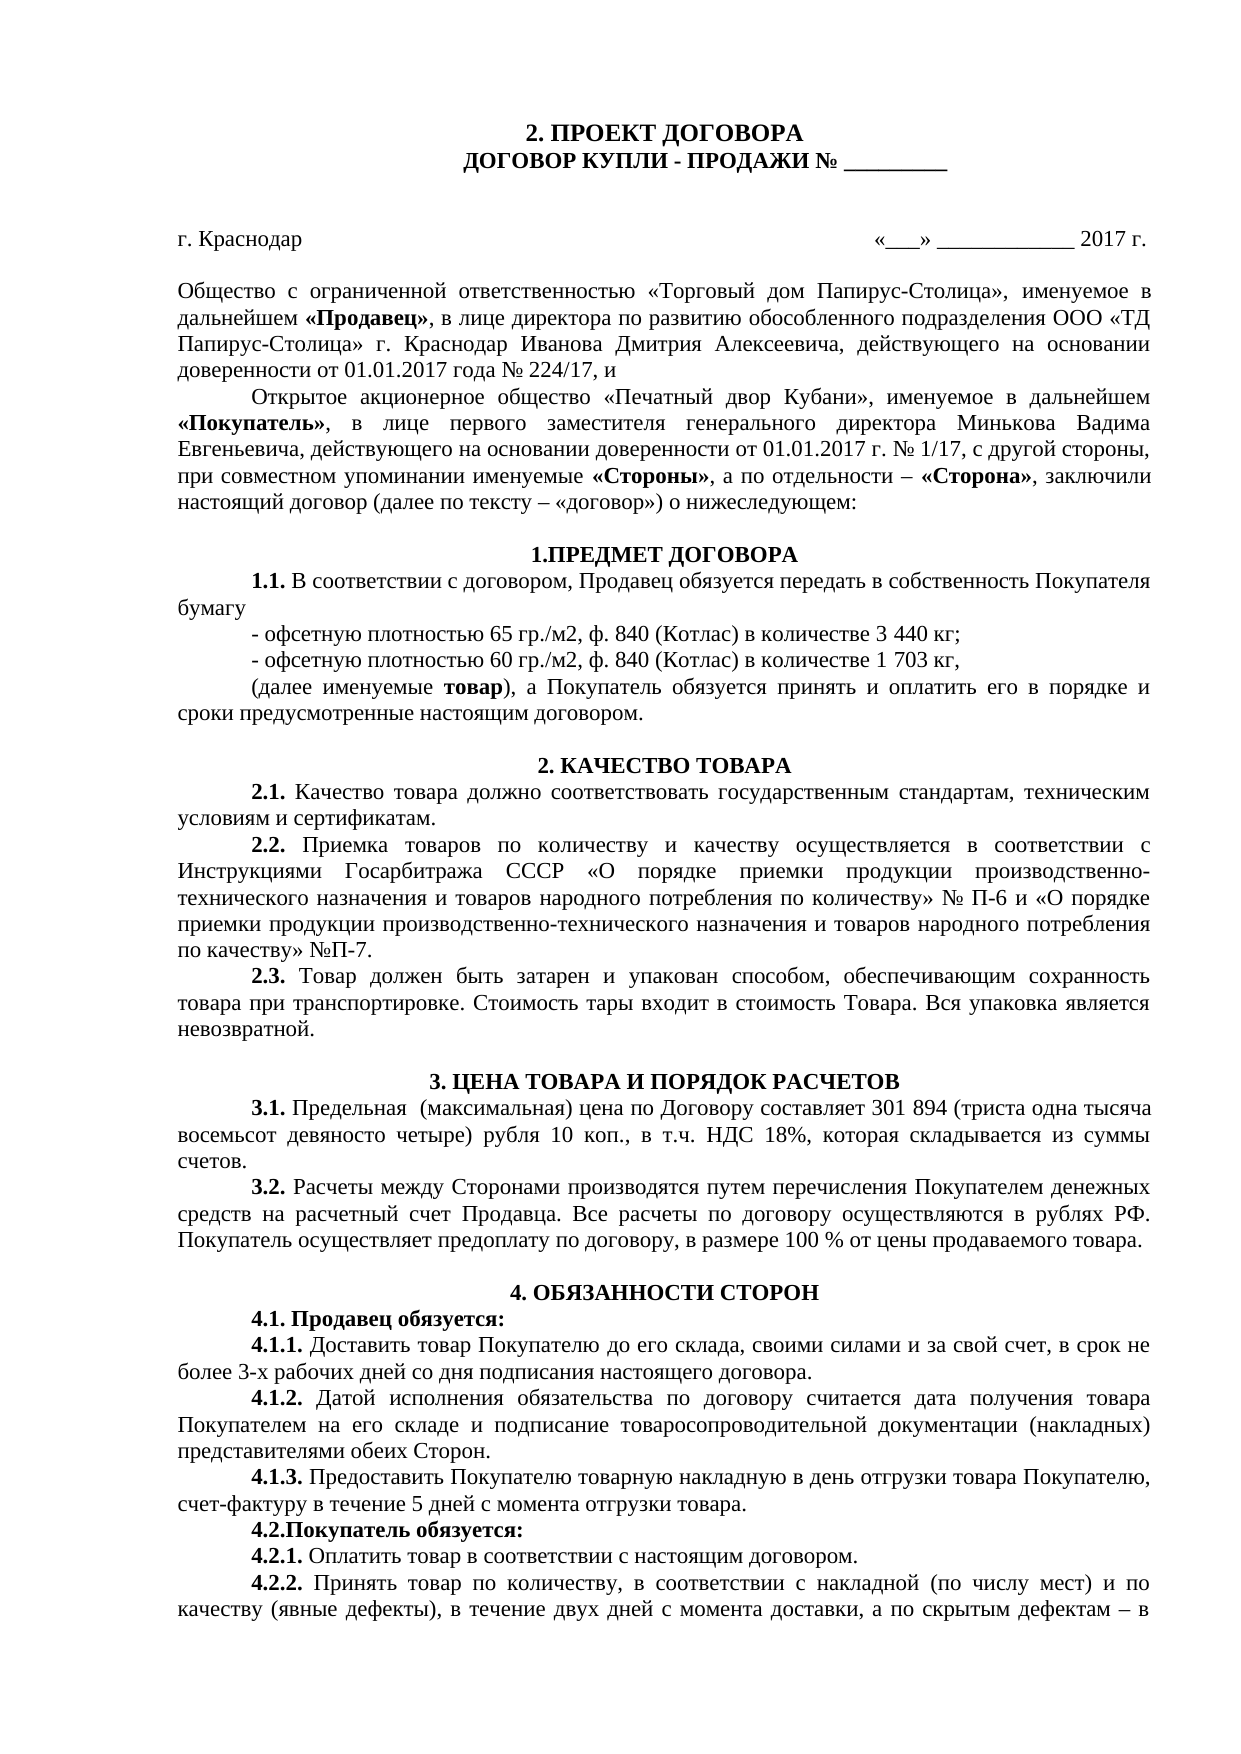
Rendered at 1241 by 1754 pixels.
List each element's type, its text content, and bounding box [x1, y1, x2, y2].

text 4.2.1. Оплатить товар в соответствии с настоящим договором. [177, 1542, 1152, 1569]
text ДОГОВОР КУПЛИ - ПРОДАЖИ № _________ [177, 147, 1152, 173]
text 4. ОБЯЗАННОСТИ СТОРОН [177, 1279, 1152, 1305]
text 3.1. Предельная (максимальная) цена по Договору составляет 301 894 (триста одна тысяча восемьсот девяносто четыре) рубля 10 коп., в т.ч. НДС 18%, которая складывается из суммы счетов. [177, 1094, 1152, 1173]
text 4.1. Продавец обязуется: [177, 1305, 1152, 1332]
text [177, 1569, 1152, 1621]
text Общество с ограниченной ответственностью «Торговый дом Папирус-Столица», именуемое в дальнейшем «Продавец», в лице директора по развитию обособленного подразделения ООО «ТД Папирус-Столица» г. Краснодар Иванова Дмитрия Алексеевича, действующего на основании доверенности от 01.01.2017 года № 224/17, и [177, 277, 1152, 383]
text 4.1.1. Доставить товар Покупателю до его склада, своими силами и за свой счет, в срок не более 3-х рабочих дней со дня подписания настоящего договора. [177, 1332, 1152, 1384]
text г. Краснодар «___» ____________ 2017 г. [177, 225, 1152, 251]
text 4.2.Покупатель обязуется: [177, 1516, 1152, 1542]
text Открытое акционерное общество «Печатный двор Кубани», именуемое в дальнейшем «Покупатель», в лице первого заместителя генерального директора Минькова Вадима Евгеньевича, действующего на основании доверенности от 01.01.2017 г. № 1/17, с другой стороны, при совместном упоминании именуемые «Стороны», а по отдельности – «Сторона», заключили настоящий договор (далее по тексту – «договор») о нижеследующем: [177, 383, 1152, 514]
text 2.3. Товар должен быть затарен и упакован способом, обеспечивающим сохранность товара при транспортировке. Стоимость тары входит в стоимость Товара. Вся упаковка является невозвратной. [177, 963, 1152, 1042]
text (далее именуемые товар), а Покупатель обязуется принять и оплатить его в порядке и сроки предусмотренные настоящим договором. [177, 673, 1152, 725]
text 2.2. Приемка товаров по количеству и качеству осуществляется в соответствии с Инструкциями Госарбитража СССР «О порядке приемки продукции производственно-технического назначения и товаров народного потребления по количеству» № П-6 и «О порядке приемки продукции производственно-технического назначения и товаров народного потребления по качеству» №П-7. [177, 831, 1152, 963]
text 3. ЦЕНА ТОВАРА И ПОРЯДОК РАСЧЕТОВ [177, 1068, 1152, 1094]
text 3.2. Расчеты между Сторонами производятся путем перечисления Покупателем денежных средств на расчетный счет Продавца. Все расчеты по договору осуществляются в рублях РФ. Покупатель осуществляет предоплату по договору, в размере 100 % от цены продаваемого товара. [177, 1173, 1152, 1252]
text 2.1. Качество товара должно соответствовать государственным стандартам, техническим условиям и сертификатам. [177, 778, 1152, 831]
text 1.1. В соответствии с договором, Продавец обязуется передать в собственность Покупателя бумагу [177, 567, 1152, 620]
text 2. ПРОЕКТ ДОГОВОРА [177, 118, 1152, 147]
text 1.ПРЕДМЕТ ДОГОВОРА [177, 541, 1152, 567]
text 2. КАЧЕСТВО ТОВАРА [177, 752, 1152, 778]
text 4.1.3. Предоставить Покупателю товарную накладную в день отгрузки товара Покупателю, счет-фактуру в течение 5 дней с момента отгрузки товара. [177, 1463, 1152, 1516]
text 4.1.2. Датой исполнения обязательства по договору считается дата получения товара Покупателем на его складе и подписание товаросопроводительной документации (накладных) представителями обеих Сторон. [177, 1384, 1152, 1463]
text - офсетную плотностью 60 гр./м2, ф. 840 (Котлас) в количестве 1 703 кг, [177, 646, 1152, 673]
text - офсетную плотностью 65 гр./м2, ф. 840 (Котлас) в количестве 3 440 кг; [177, 620, 1152, 646]
